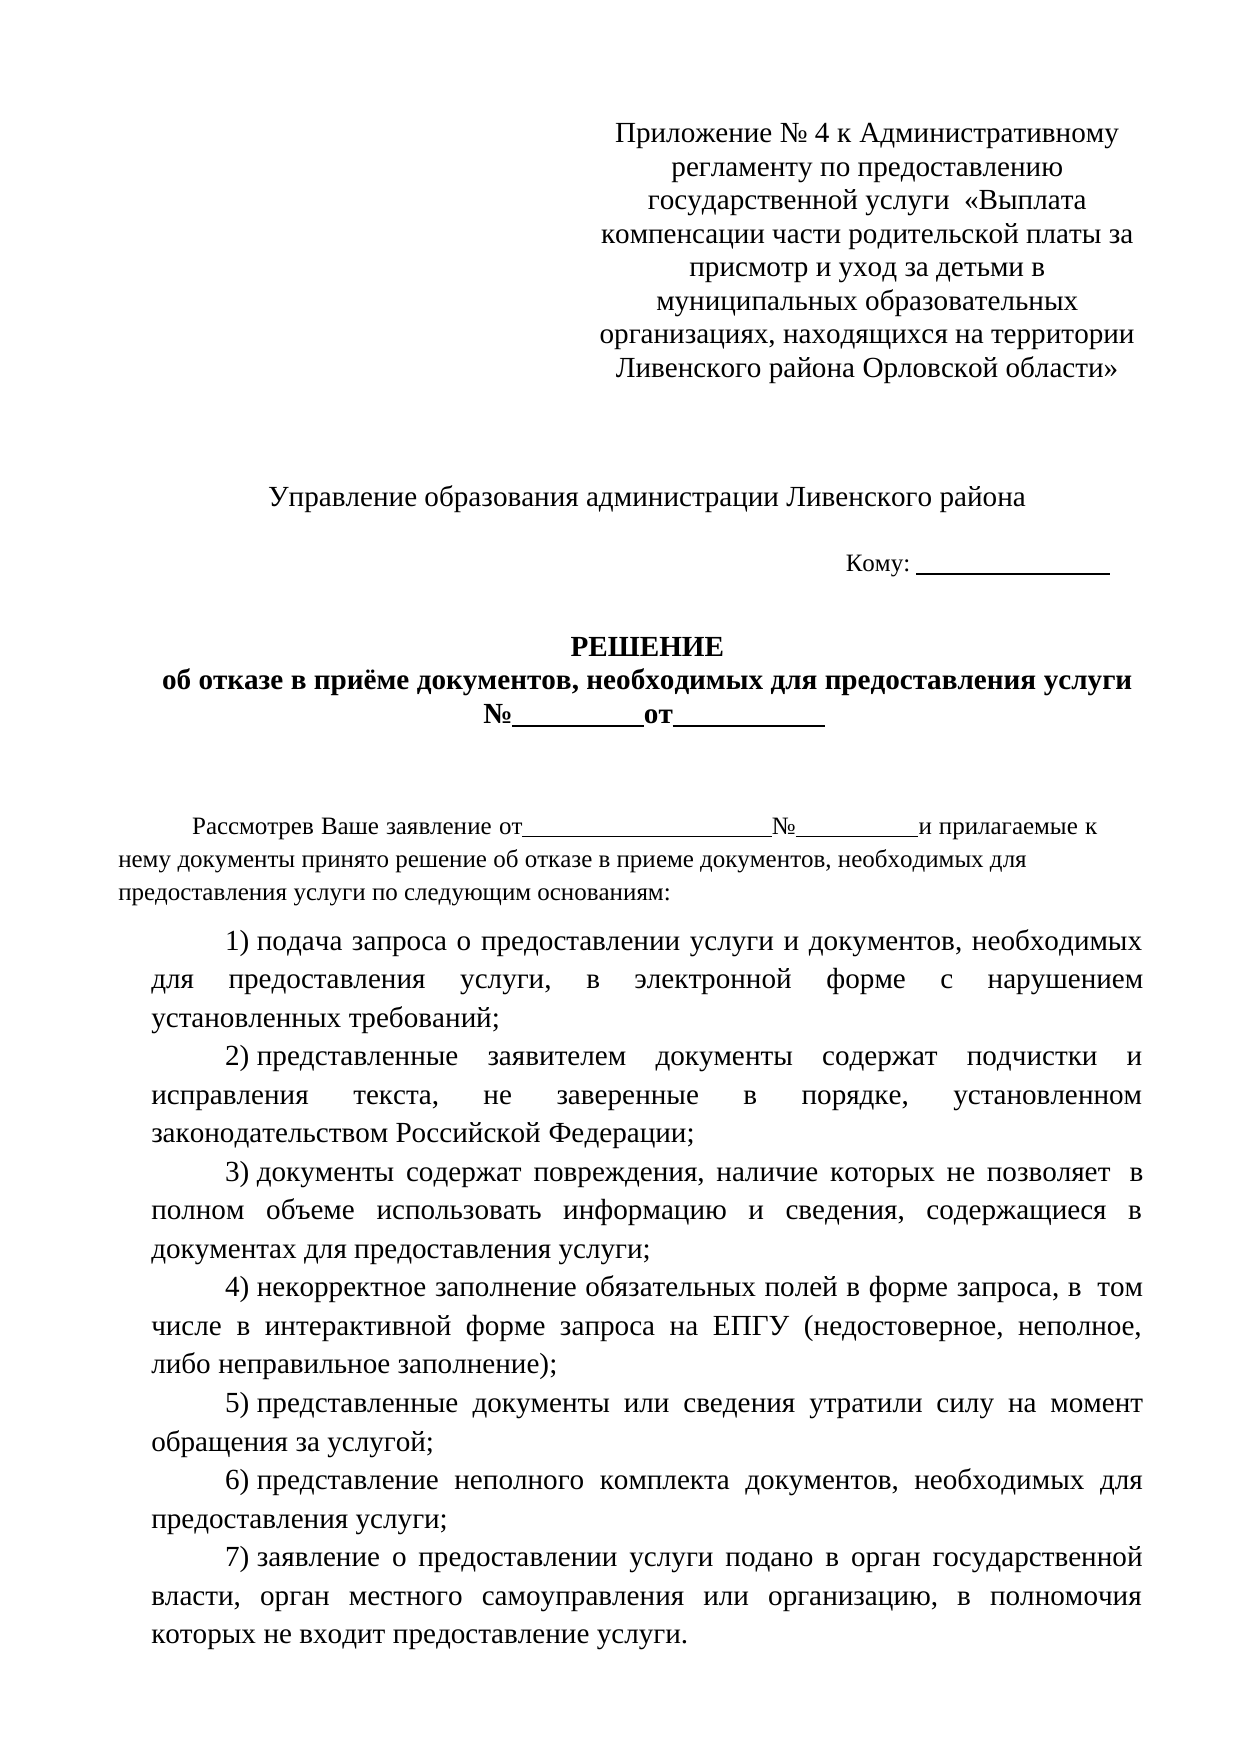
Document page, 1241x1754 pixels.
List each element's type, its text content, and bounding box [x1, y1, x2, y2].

list подача запроса о предоставлении услуги и документов, необходимых для предоставления услуги, в электронной форме с нарушением установленных требований; [151, 923, 1143, 1033]
list некорректное заполнение обязательных полей в форме запроса, в том числе в интерактивной форме запроса на ЕПГУ (недостоверное, неполное, либо неправильное заполнение); [151, 1269, 1143, 1380]
text Приложение № 4 к Административному регламенту по предоставлению государственной услуги «Выплата компенсации части родительской платы за присмотр и уход за детьми в муниципальных образовательных организациях, находящихся на территории Ливенского района Орловской области» [590, 115, 1143, 384]
text РЕШЕНИЕ [152, 629, 1142, 662]
list заявление о предоставлении услуги подано в орган государственной власти, орган местного самоуправления или организацию, в полномочия которых не входит предоставление услуги. [151, 1539, 1143, 1650]
text об отказе в приёме документов, необходимых для предоставления услуги [152, 662, 1142, 696]
text Кому: [846, 548, 1167, 577]
list представленные документы или сведения утратили силу на момент обращения за услугой; [151, 1385, 1143, 1457]
text Рассмотрев Ваше заявление от № и прилагаемые к нему документы принято решение об отказе в приеме документов, необходимых для предоставления услуги по следующим основаниям: [118, 811, 1143, 906]
text Управление образования администрации Ливенского района [152, 479, 1142, 512]
list документы содержат повреждения, наличие которых не позволяет в полном объеме использовать информацию и сведения, содержащиеся в документах для предоставления услуги; [151, 1154, 1143, 1264]
text № от [142, 696, 1167, 729]
list представленные заявителем документы содержат подчистки и исправления текста, не заверенные в порядке, установленном законодательством Российской Федерации; [151, 1038, 1143, 1149]
list представление неполного комплекта документов, необходимых для предоставления услуги; [151, 1462, 1143, 1534]
